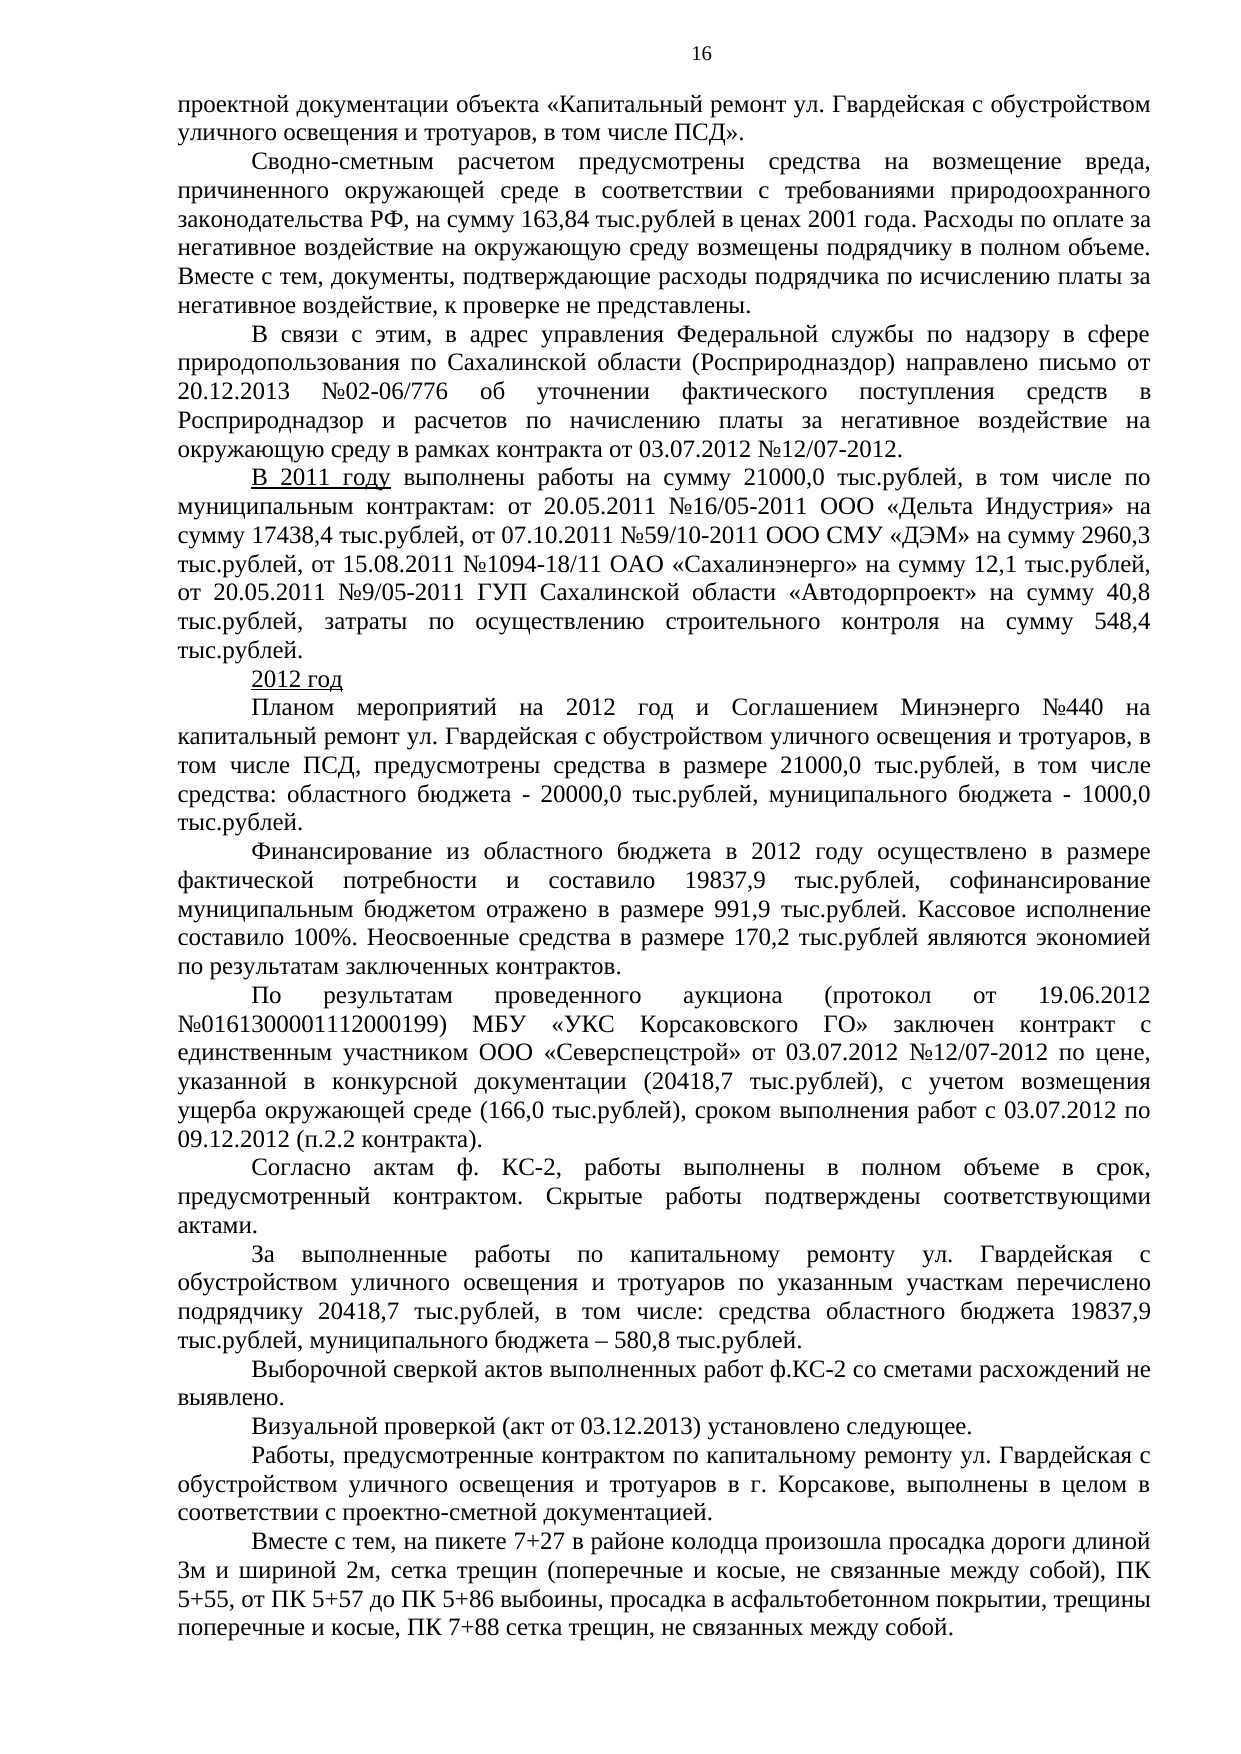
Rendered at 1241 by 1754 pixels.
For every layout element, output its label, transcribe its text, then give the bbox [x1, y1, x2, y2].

text Планом мероприятий на 2012 год и Соглашением Минэнерго №440 на капитальный ремонт ул. Гвардейская с обустройством уличного освещения и тротуаров, в том числе ПСД, предусмотрены средства в размере 21000,0 тыс.рублей, в том числе средства: областного бюджета - 20000,0 тыс.рублей, муниципального бюджета - 1000,0 тыс.рублей. [177, 692, 1152, 836]
text Выборочной сверкой актов выполненных работ ф.КС-2 со сметами расхождений не выявлено. [177, 1354, 1152, 1411]
text Сводно-сметным расчетом предусмотрены средства на возмещение вреда, причиненного окружающей среде в соответствии с требованиями природоохранного законодательства РФ, на сумму 163,84 тыс.рублей в ценах 2001 года. Расходы по оплате за негативное воздействие на окружающую среду возмещены подрядчику в полном объеме. Вместе с тем, документы, подтверждающие расходы подрядчика по исчислению платы за негативное воздействие, к проверке не представлены. [177, 146, 1152, 319]
text Финансирование из областного бюджета в 2012 году осуществлено в размере фактической потребности и составило 19837,9 тыс.рублей, софинансирование муниципальным бюджетом отражено в размере 991,9 тыс.рублей. Кассовое исполнение составило 100%. Неосвоенные средства в размере 170,2 тыс.рублей являются экономией по результатам заключенных контрактов. [177, 836, 1152, 980]
text 2012 год [177, 664, 1152, 692]
text В 2011 году выполнены работы на сумму 21000,0 тыс.рублей, в том числе по муниципальным контрактам: от 20.05.2011 №16/05-2011 ООО «Дельта Индустрия» на сумму 17438,4 тыс.рублей, от 07.10.2011 №59/10-2011 ООО СМУ «ДЭМ» на сумму 2960,3 тыс.рублей, от 15.08.2011 №1094-18/11 ОАО «Сахалинэнерго» на сумму 12,1 тыс.рублей, от 20.05.2011 №9/05-2011 ГУП Сахалинской области «Автодорпроект» на сумму 40,8 тыс.рублей, затраты по осуществлению строительного контроля на сумму 548,4 тыс.рублей. [177, 462, 1152, 664]
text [177, 89, 1152, 146]
text Вместе с тем, на пикете 7+27 в районе колодца произошла просадка дороги длиной 3м и шириной 2м, сетка трещин (поперечные и косые, не связанные между собой), ПК 5+55, от ПК 5+57 до ПК 5+86 выбоины, просадка в асфальтобетонном покрытии, трещины поперечные и косые, ПК 7+88 сетка трещин, не связанных между собой. [177, 1526, 1152, 1641]
text В связи с этим, в адрес управления Федеральной службы по надзору в сфере природопользования по Сахалинской области (Росприродназдор) направлено письмо от 20.12.2013 №02-06/776 об уточнении фактического поступления средств в Росприроднадзор и расчетов по начислению платы за негативное воздействие на окружающую среду в рамках контракта от 03.07.2012 №12/07-2012. [177, 319, 1152, 462]
text За выполненные работы по капитальному ремонту ул. Гвардейская с обустройством уличного освещения и тротуаров по указанным участкам перечислено подрядчику 20418,7 тыс.рублей, в том числе: средства областного бюджета 19837,9 тыс.рублей, муниципального бюджета – 580,8 тыс.рублей. [177, 1239, 1152, 1354]
text Согласно актам ф. КС-2, работы выполнены в полном объеме в срок, предусмотренный контрактом. Скрытые работы подтверждены соответствующими актами. [177, 1152, 1152, 1239]
text Визуальной проверкой (акт от 03.12.2013) установлено следующее. [177, 1411, 1152, 1440]
text По результатам проведенного аукциона (протокол от 19.06.2012 №0161300001112000199) МБУ «УКС Корсаковского ГО» заключен контракт с единственным участником ООО «Северспецстрой» от 03.07.2012 №12/07-2012 по цене, указанной в конкурсной документации (20418,7 тыс.рублей), с учетом возмещения ущерба окружающей среде (166,0 тыс.рублей), сроком выполнения работ с 03.07.2012 по 09.12.2012 (п.2.2 контракта). [177, 980, 1152, 1152]
text Работы, предусмотренные контрактом по капитальному ремонту ул. Гвардейская с обустройством уличного освещения и тротуаров в г. Корсакове, выполнены в целом в соответствии с проектно-сметной документацией. [177, 1440, 1152, 1526]
